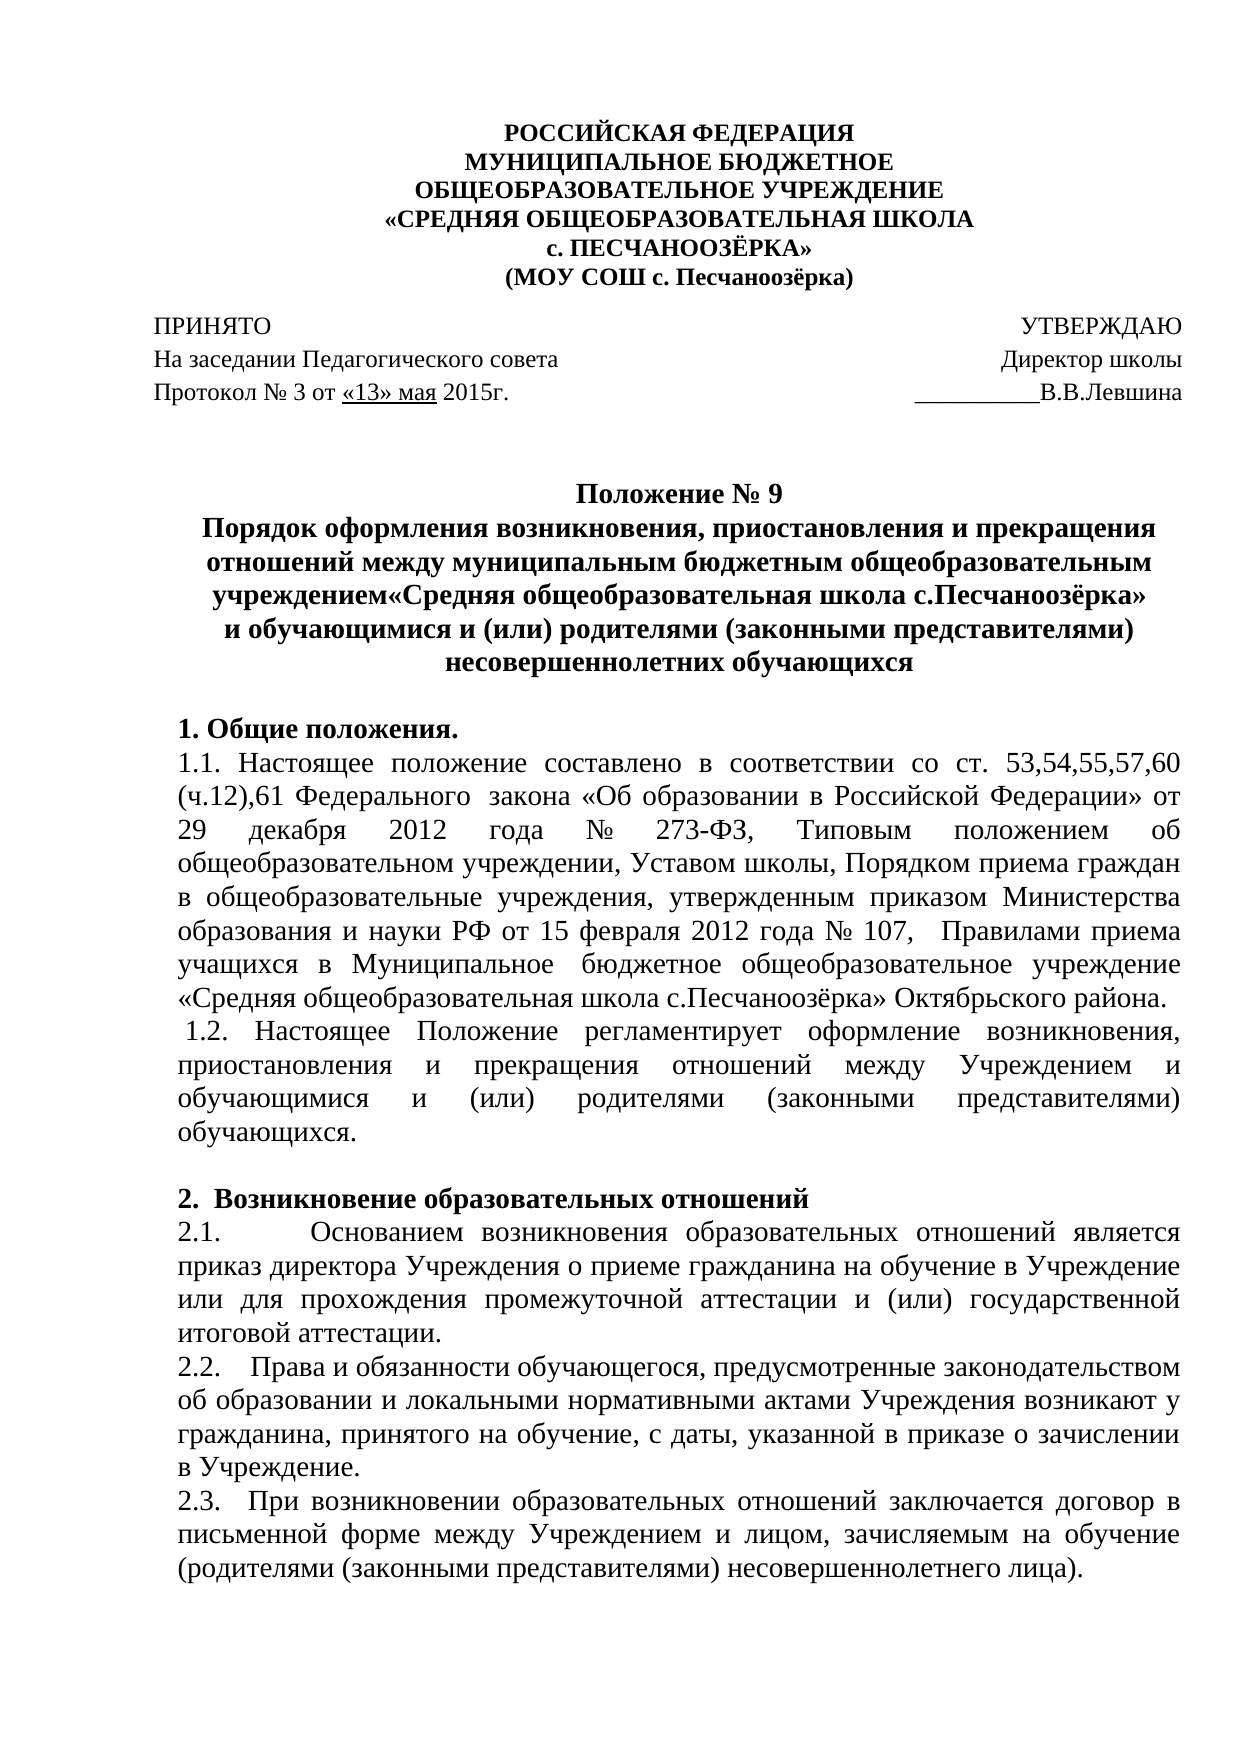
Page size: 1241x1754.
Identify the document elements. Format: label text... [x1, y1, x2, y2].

table_header УТВЕРЖДАЮ Директор школы __________В.В.Левшина [656, 311, 1216, 477]
text 1.2. Настоящее Положение регламентирует оформление возникновения, приостановления и прекращения отношений между Учреждением и обучающимися и (или) родителями (законными представителями) обучающихся. [177, 1013, 1181, 1147]
text РОССИЙСКАЯ ФЕДЕРАЦИЯ МУНИЦИПАЛЬНОЕ БЮДЖЕТНОЕ ОБЩЕОБРАЗОВАТЕЛЬНОЕ УЧРЕЖДЕНИЕ «СРЕДНЯЯ ОБЩЕОБРАЗОВАТЕЛЬНАЯ ШКОЛА с. ПЕСЧАНООЗЁРКА» (МОУ СОШ с. Песчаноозёрка) [177, 118, 1181, 291]
text Положение № 9 [177, 477, 1181, 510]
text и обучающимися и (или) родителями (законными представителями) несовершеннолетних обучающихся [177, 611, 1181, 678]
table_header ПРИНЯТО На заседании Педагогического совета Протокол № 3 от «13» мая 2015г. [142, 311, 656, 477]
text 2.2. Права и обязанности обучающегося, предусмотренные законодательством об образовании и локальными нормативными актами Учреждения возникают у гражданина, принятого на обучение, с даты, указанной в приказе о зачислении в Учреждение. [177, 1349, 1181, 1483]
text 2.1. Основанием возникновения образовательных отношений является приказ директора Учреждения о приеме гражданина на обучение в Учреждение или для прохождения промежуточной аттестации и (или) государственной итоговой аттестации. [177, 1214, 1181, 1349]
text 1.1. Настоящее положение составлено в соответствии со ст. 53,54,55,57,60 (ч.12),61 Федерального закона «Об образовании в Российской Федерации» от 29 декабря 2012 года № 273-ФЗ, Типовым положением об общеобразовательном учреждении, Уставом школы, Порядком приема граждан в общеобразовательные учреждения, утвержденным приказом Министерства образования и науки РФ от 15 февраля 2012 года № 107, Правилами приема учащихся в Муниципальное бюджетное общеобразовательное учреждение «Средняя общеобразовательная школа с.Песчаноозёрка» Октябрьского района. [177, 745, 1181, 1013]
text 2.3. При возникновении образовательных отношений заключается договор в письменной форме между Учреждением и лицом, зачисляемым на обучение (родителями (законными представителями) несовершеннолетнего лица). [177, 1483, 1181, 1583]
text Порядок оформления возникновения, приостановления и прекращения отношений между муниципальным бюджетным общеобразовательным учреждением«Средняя общеобразовательная школа с.Песчаноозёрка» [177, 510, 1181, 611]
text 1. Общие положения. [177, 711, 1181, 745]
text 2. Возникновение образовательных отношений [177, 1181, 1181, 1214]
